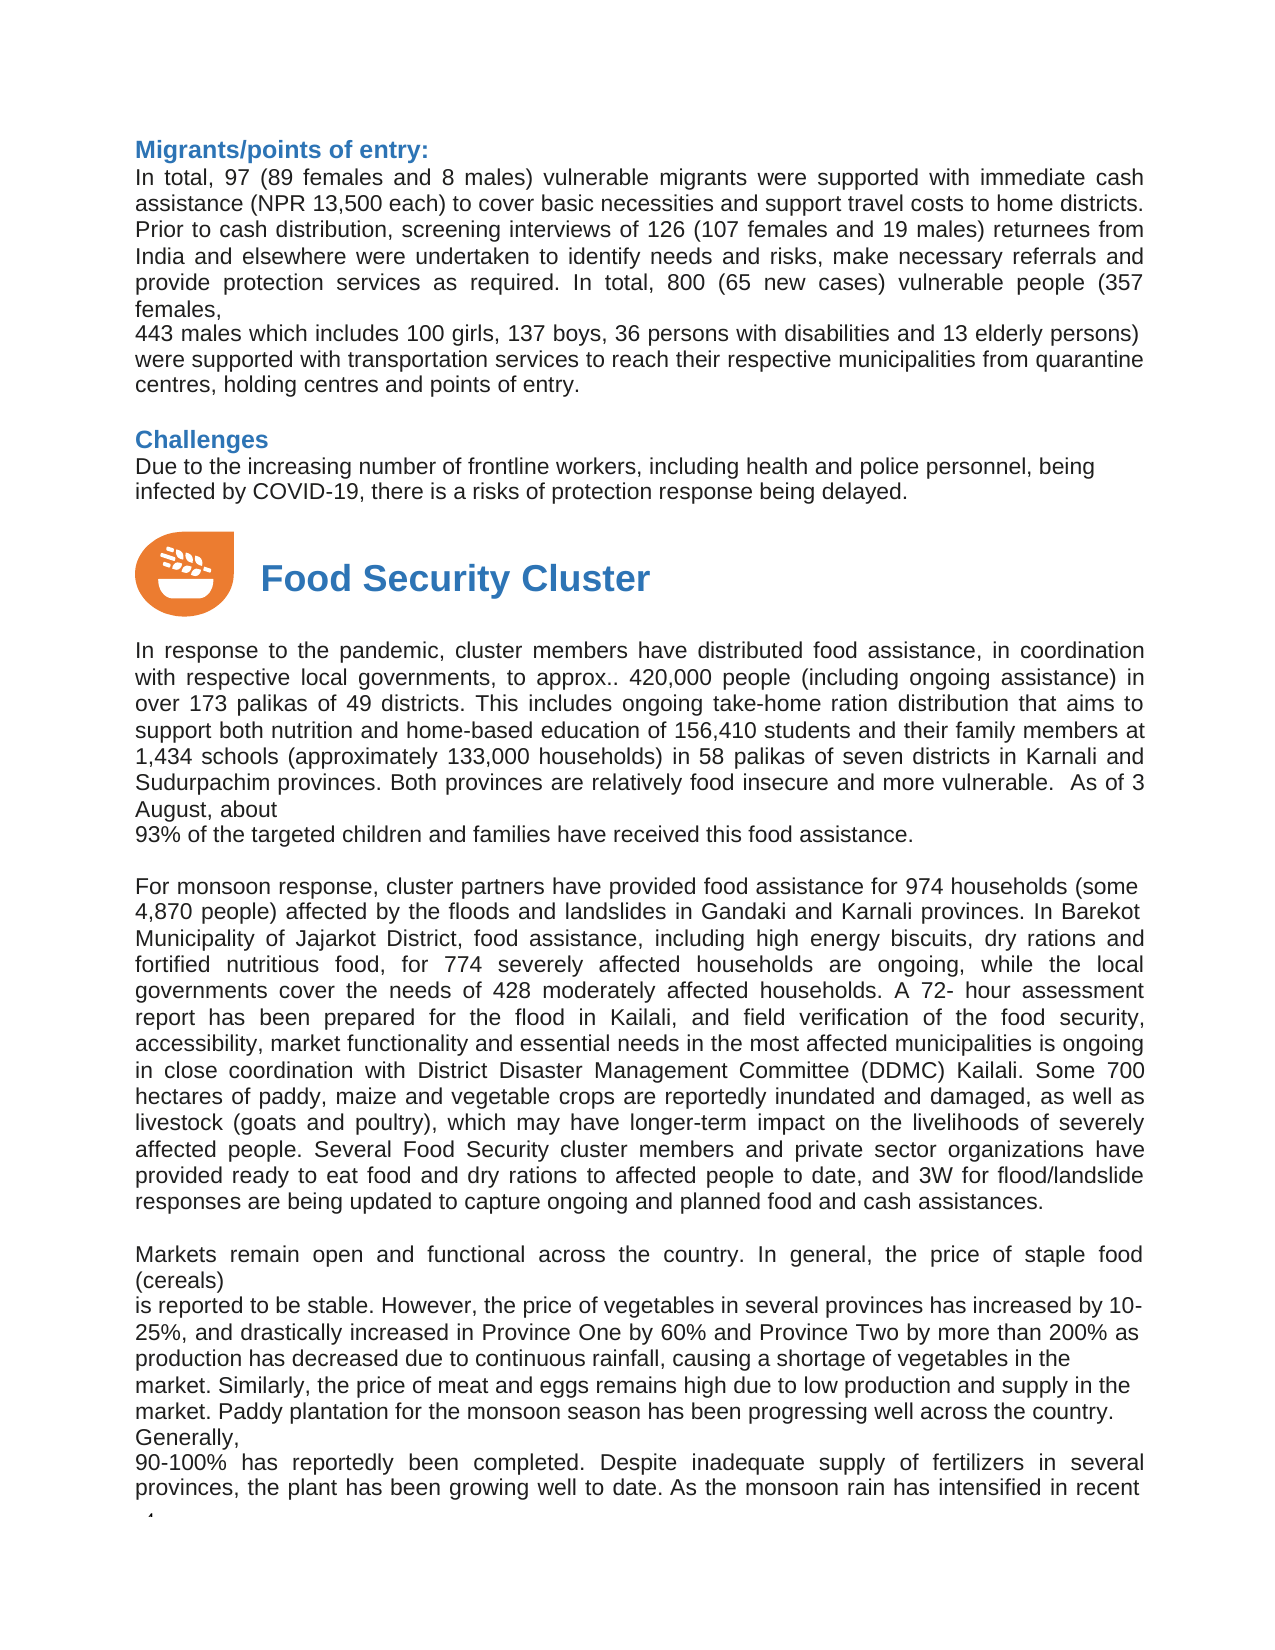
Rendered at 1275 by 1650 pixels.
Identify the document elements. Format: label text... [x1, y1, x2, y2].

text Migrants/points of entry: [135, 135, 432, 164]
text 4,870 people) affected by the floods and landslides in Gandaki and Karnali provinces. In Barekot [135, 900, 1144, 925]
text Municipality of Jajarkot District, food assistance, including high energy biscuits, dry rations and fortified nutritious food, for 774 severely affected households are ongoing, while the local governments cover the needs of 428 moderately affected households. A 72- hour assessment report has been prepared for the flood in Kailali, and field verification of the food security, accessibility, market functionality and essential needs in the most affected municipalities is ongoing in close coordination with District Disaster Management Committee (DDMC) Kailali. Some 700 hectares of paddy, maize and vegetable crops are reportedly inundated and damaged, as well as livestock (goats and poultry), which may have longer-term impact on the livelihoods of severely affected people. Several Food Security cluster members and private sector organizations have provided ready to eat food and dry rations to affected people to date, and 3W for flood/landslide responses are being updated to capture ongoing and planned food and cash assistances. [135, 925, 1145, 1215]
text 93% of the targeted children and families have received this food assistance. [135, 822, 917, 847]
text Markets remain open and functional across the country. In general, the price of staple food (cereals) [135, 1241, 1144, 1294]
text In total, 97 (89 females and 8 males) vulnerable migrants were supported with immediate cash assistance (NPR 13,500 each) to cover basic necessities and support travel costs to home districts. Prior to cash distribution, screening interviews of 126 (107 females and 19 males) returnees from India and elsewhere were undertaken to identify needs and risks, make necessary referrals and provide protection services as required. In total, 800 (65 new cases) vulnerable people (357 females, [135, 164, 1144, 322]
text is reported to be stable. However, the price of vegetables in several provinces has increased by 10- [135, 1294, 1144, 1319]
text 25%, and drastically increased in Province One by 60% and Province Two by more than 200% as production has decreased due to continuous rainfall, causing a shortage of vegetables in the market. Similarly, the price of meat and eggs remains high due to low production and supply in the market. Paddy plantation for the monsoon season has been progressing well across the country. Generally, [135, 1319, 1144, 1451]
text Due to the increasing number of frontline workers, including health and police personnel, being infected by COVID-19, there is a risks of protection response being delayed. [135, 454, 1099, 504]
text Food Security Cluster [260, 556, 1152, 599]
text were supported with transportation services to reach their respective municipalities from quarantine centres, holding centres and points of entry. [135, 347, 1144, 397]
text Challenges [135, 425, 272, 454]
text 90-100% has reportedly been completed. Despite inadequate supply of fertilizers in several provinces, the plant has been growing well to date. As the monsoon rain has intensified in recent [135, 1451, 1144, 1501]
text 443 males which includes 100 girls, 137 boys, 36 persons with disabilities and 13 elderly persons) [135, 322, 1144, 347]
text In response to the pandemic, cluster members have distributed food assistance, in coordination with respective local governments, to approx.. 420,000 people (including ongoing assistance) in over 173 palikas of 49 districts. This includes ongoing take-home ration distribution that aims to support both nutrition and home-based education of 156,410 students and their family members at 1,434 schools (approximately 133,000 households) in 58 palikas of seven districts in Karnali and Sudurpachim provinces. Both provinces are relatively food insecure and more vulnerable. As of 3 August, about [135, 637, 1144, 822]
text For monsoon response, cluster partners have provided food assistance for 974 households (some [135, 873, 1143, 900]
